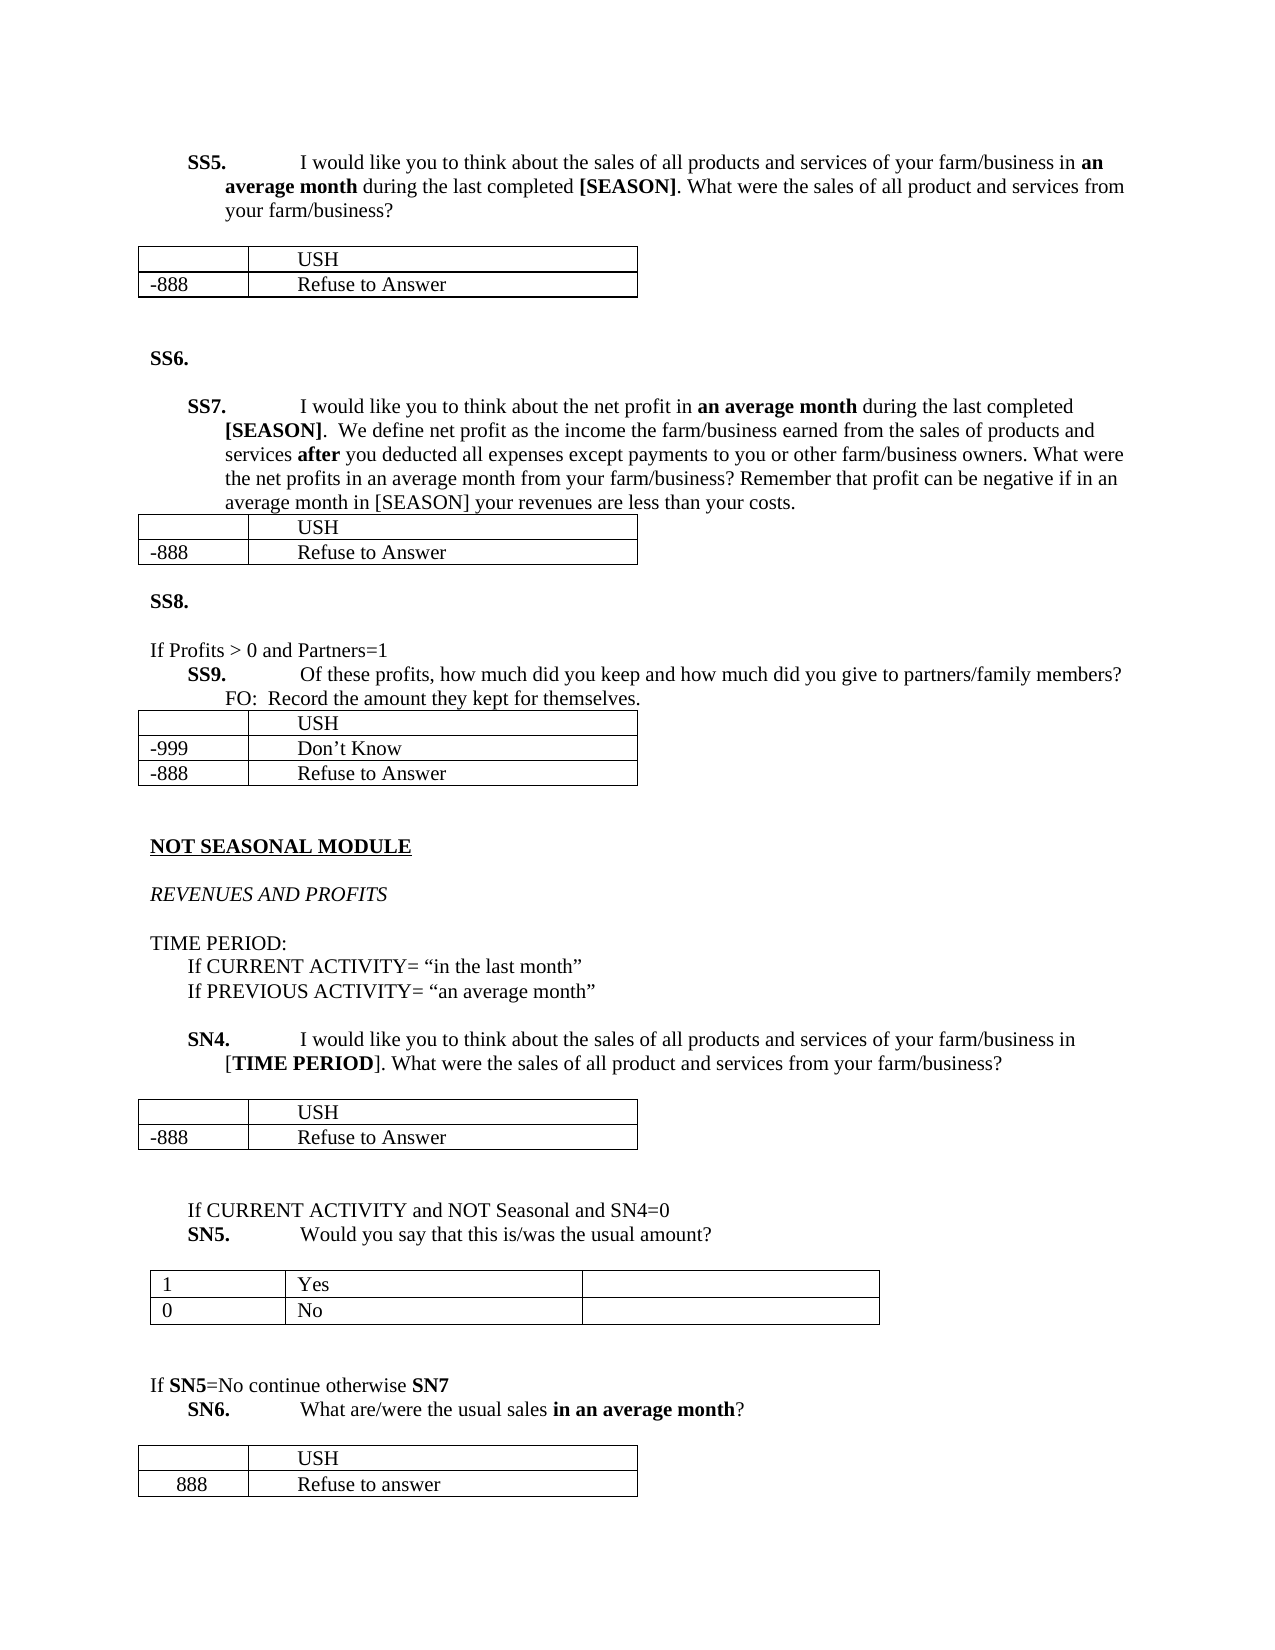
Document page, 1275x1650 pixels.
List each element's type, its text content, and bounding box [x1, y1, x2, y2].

list I would like you to think about the sales of all products and services of your farm/business in an average month during the last completed [SEASON]. What were the sales of all product and services from your farm/business? [187, 150, 1125, 222]
list TIME PERIOD: [150, 930, 1125, 954]
list If CURRENT ACTIVITY= “in the last month” [187, 954, 1125, 978]
table_cell -888 [139, 273, 248, 296]
table_cell No [286, 1298, 582, 1324]
table_header [139, 247, 248, 271]
table_cell 0 [151, 1298, 285, 1324]
table_cell Refuse to Answer [249, 540, 637, 564]
table_header [139, 1100, 248, 1124]
table_header USH [249, 1100, 637, 1124]
table_header [139, 515, 248, 539]
table_header [139, 1446, 248, 1470]
table_header USH [249, 247, 637, 271]
list If PREVIOUS ACTIVITY= “an average month” [187, 978, 1125, 1003]
table_cell 888 [139, 1471, 248, 1496]
table_header USH [249, 1446, 637, 1470]
table_header USH [249, 711, 637, 735]
text If SN5=No continue otherwise SN7 [150, 1373, 1125, 1397]
table_cell Don’t Know [249, 736, 637, 760]
table_cell -888 [139, 1125, 248, 1149]
text SS6. [150, 346, 1125, 370]
list FO: Record the amount they kept for themselves. [225, 686, 1125, 710]
table_cell Refuse to Answer [249, 1125, 637, 1149]
table_cell -888 [139, 540, 248, 564]
table_header Yes [286, 1271, 582, 1297]
table_header [139, 711, 248, 735]
text SS8. [150, 589, 1125, 613]
list I would like you to think about the net profit in an average month during the last completed [SEASON]. We define net profit as the income the farm/business earned from the sales of products and services after you deducted all expenses except payments to you or other farm/business owners. What were the net profits in an average month from your farm/business? Remember that profit can be negative if in an average month in [SEASON] your revenues are less than your costs. [187, 394, 1125, 514]
text If Profits > 0 and Partners=1 [150, 637, 1125, 662]
table_cell -999 [139, 736, 248, 760]
table_header 1 [151, 1271, 285, 1297]
table_cell Refuse to Answer [249, 273, 637, 296]
table_header USH [249, 515, 637, 539]
list Would you say that this is/was the usual amount? [187, 1222, 1125, 1246]
table_header [583, 1271, 879, 1297]
table_cell [583, 1298, 879, 1324]
table_cell -888 [139, 761, 248, 785]
list I would like you to think about the sales of all products and services of your farm/business in [TIME PERIOD]. What were the sales of all product and services from your farm/business? [187, 1027, 1125, 1075]
text NOT SEASONAL MODULE [150, 834, 1125, 858]
table_cell Refuse to Answer [249, 761, 637, 785]
list If CURRENT ACTIVITY and NOT Seasonal and SN4=0 [187, 1198, 1125, 1222]
table_cell Refuse to answer [249, 1471, 637, 1496]
text REVENUES AND PROFITS [150, 882, 1125, 906]
list What are/were the usual sales in an average month? [187, 1397, 1125, 1421]
list Of these profits, how much did you keep and how much did you give to partners/family members? [187, 662, 1125, 686]
